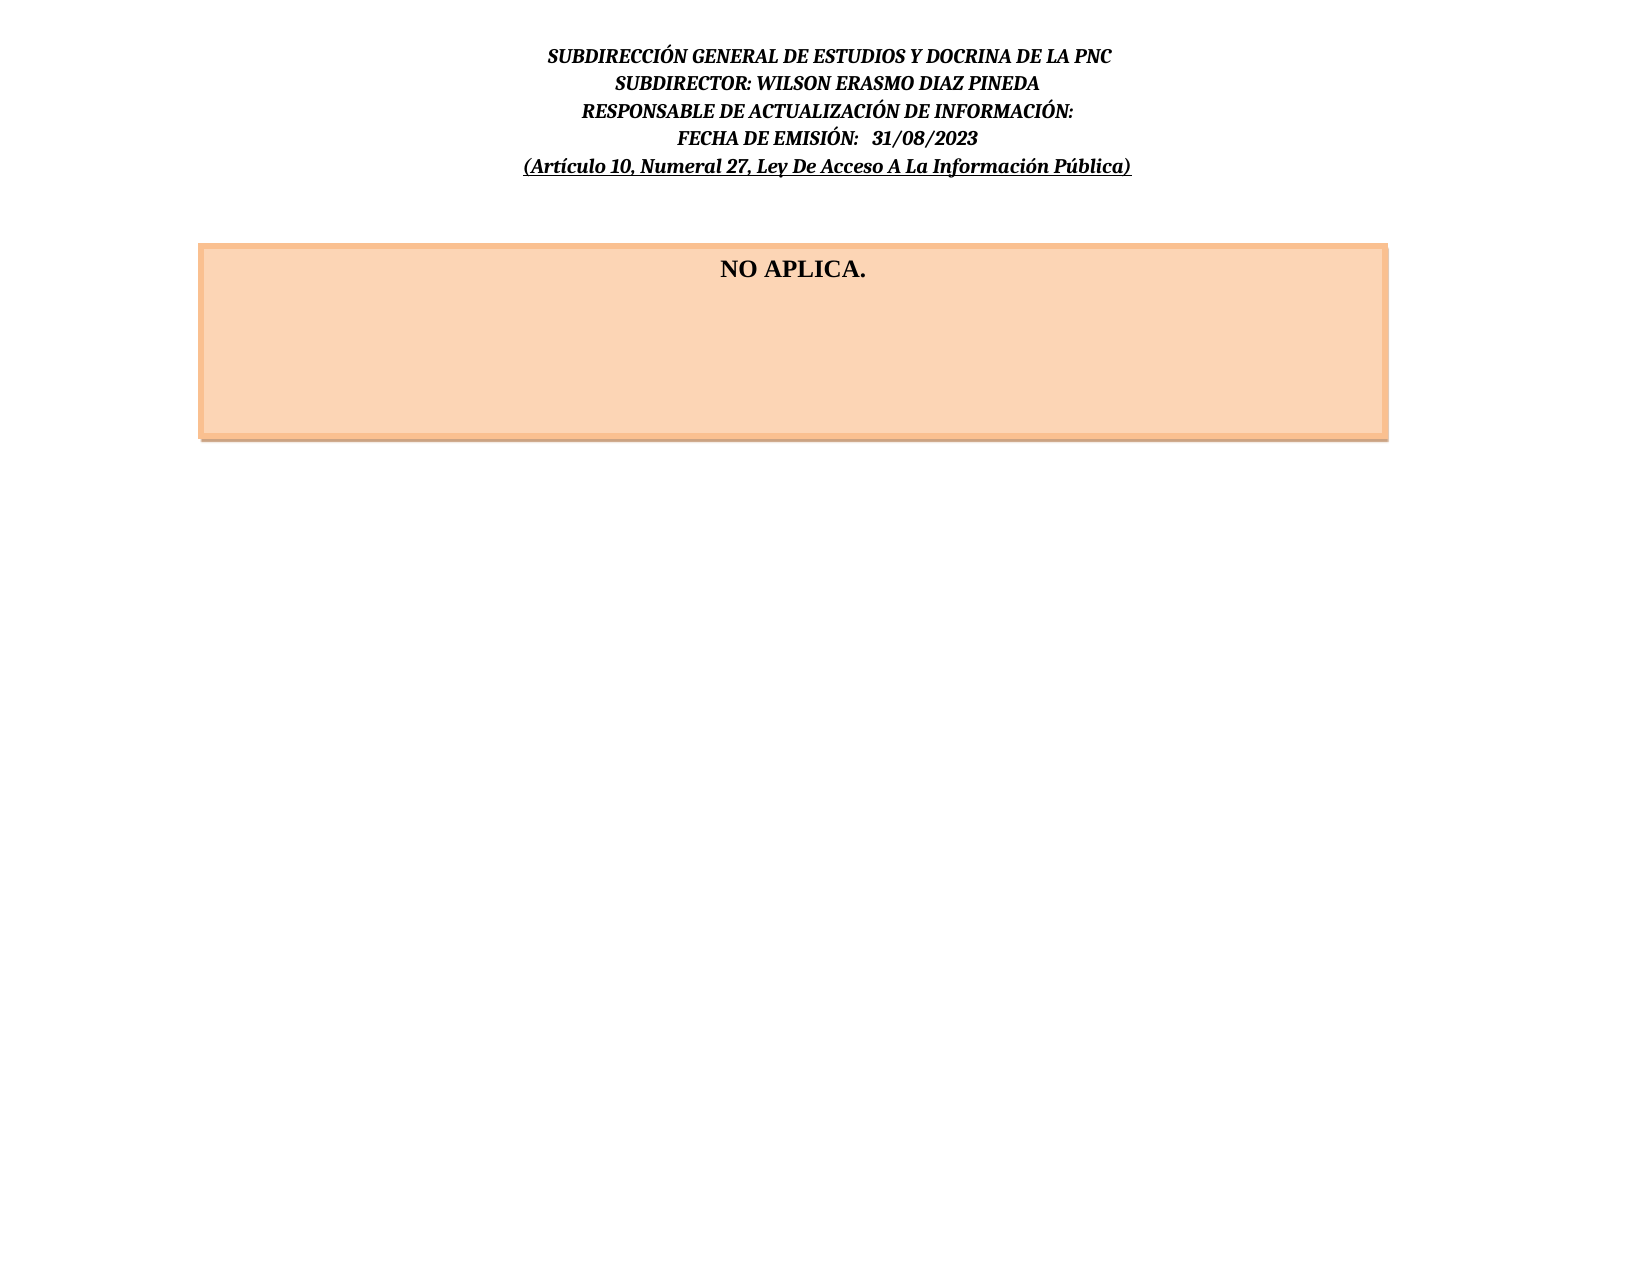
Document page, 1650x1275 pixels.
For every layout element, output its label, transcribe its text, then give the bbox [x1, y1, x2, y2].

text SUBDIRECTOR: WILSON ERASMO DIAZ PINEDA [75, 72, 1580, 96]
text FECHA DE EMISIÓN: 31/08/2023 [75, 127, 1580, 151]
text RESPONSABLE DE ACTUALIZACIÓN DE INFORMACIÓN: [75, 99, 1580, 123]
text (Artículo 10, Numeral 27, Ley De Acceso A La Información Pública) [75, 154, 1580, 178]
text SUBDIRECCIÓN GENERAL DE ESTUDIOS Y DOCRINA DE LA PNC [75, 44, 1580, 68]
